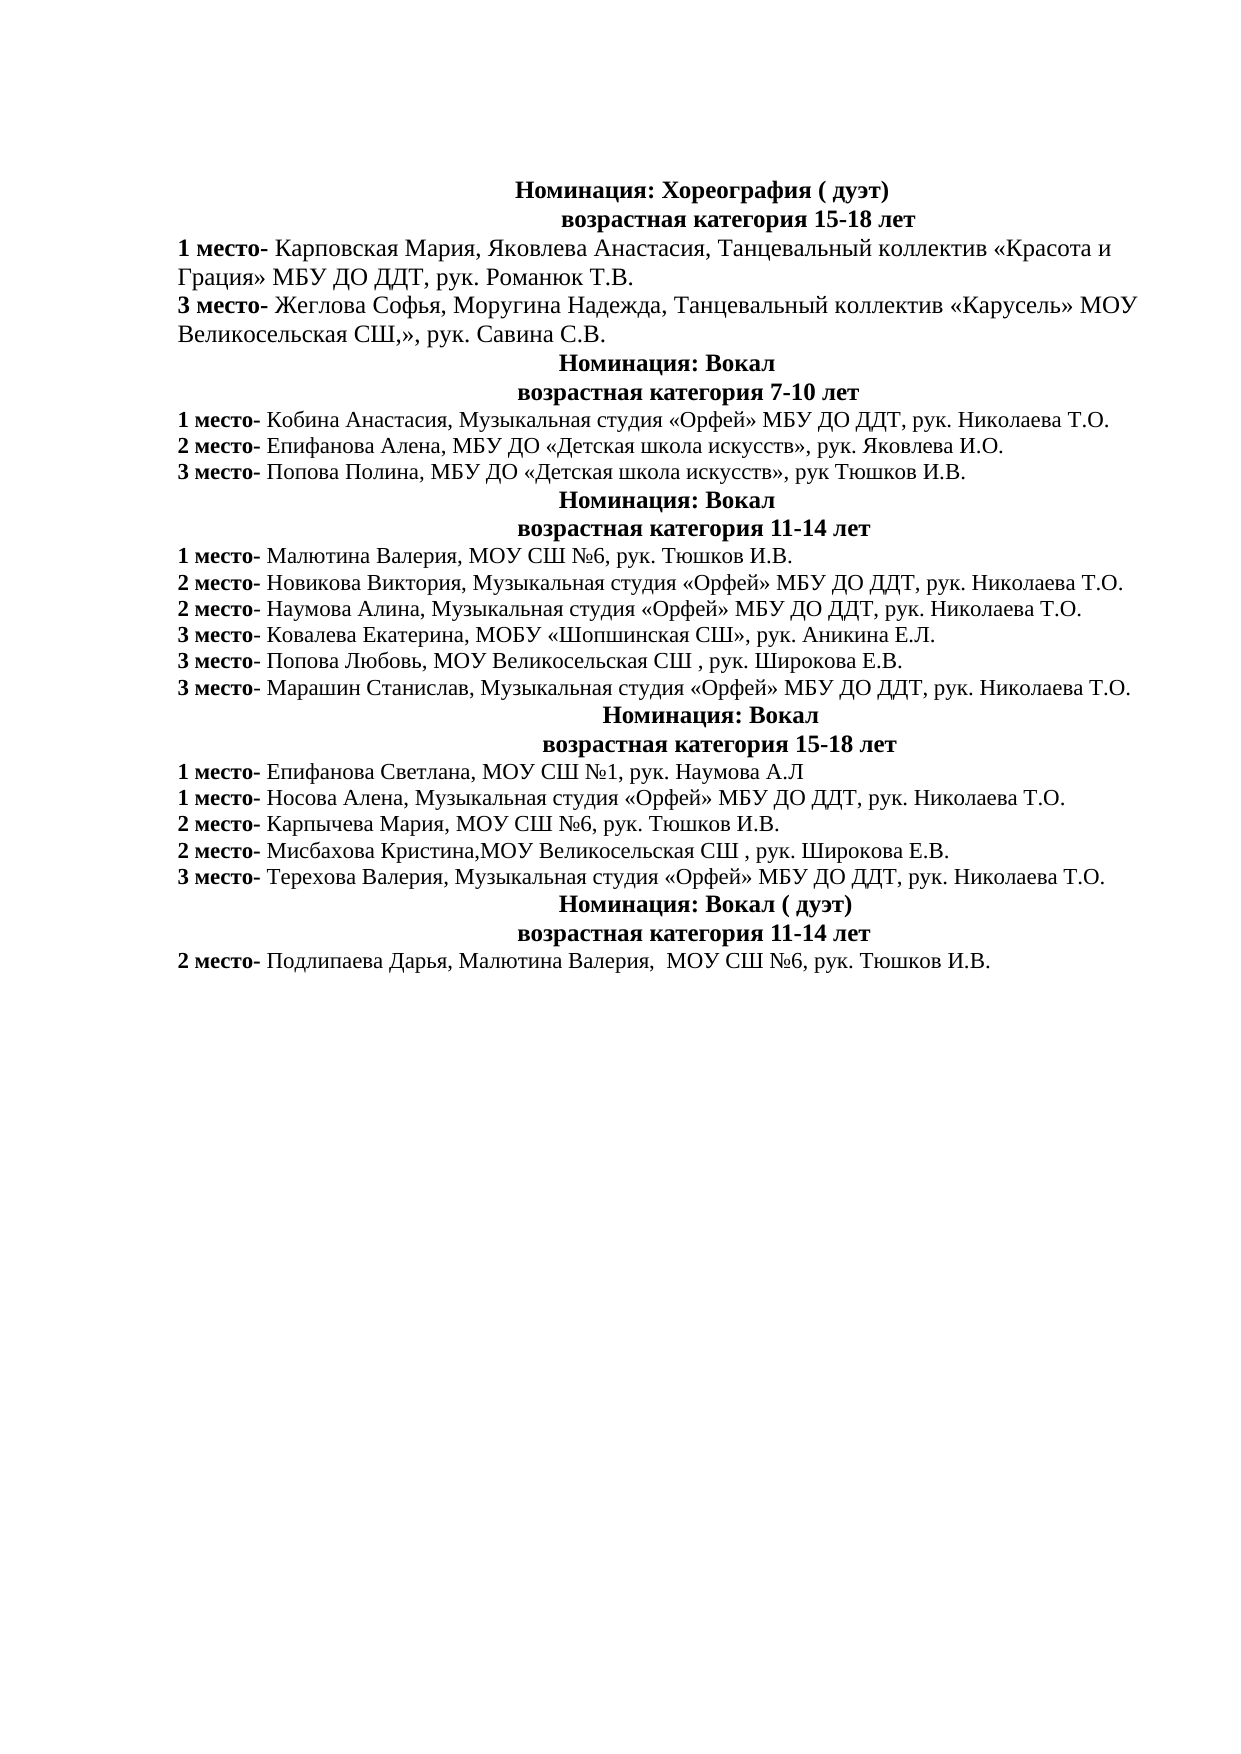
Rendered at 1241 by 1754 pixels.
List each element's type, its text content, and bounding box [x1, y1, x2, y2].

list Номинация: Вокал [252, 348, 1152, 377]
text 1 место- Епифанова Светлана, МОУ СШ №1, рук. Наумова А.Л [177, 758, 1152, 784]
text 2 место- Епифанова Алена, МБУ ДО «Детская школа искусств», рук. Яковлева И.О. [177, 432, 1152, 458]
text 2 место- Мисбахова Кристина,МОУ Великосельская СШ , рук. Широкова Е.В. [177, 837, 1152, 863]
list Номинация: Вокал ( дуэт) [252, 889, 1152, 918]
list Номинация: Вокал [252, 700, 1152, 729]
text 3 место- Жеглова Софья, Моругина Надежда, Танцевальный коллектив «Карусель» МОУ Великосельская СШ,», рук. Савина С.В. [177, 291, 1152, 348]
text 2 место- Подлипаева Дарья, Малютина Валерия, МОУ СШ №6, рук. Тюшков И.В. [177, 947, 1152, 973]
text 3 место- Попова Любовь, МОУ Великосельская СШ , рук. Широкова Е.В. [177, 648, 1152, 674]
text 3 место- Марашин Станислав, Музыкальная студия «Орфей» МБУ ДО ДДТ, рук. Николаева Т.О. [177, 674, 1152, 700]
text 1 место- Носова Алена, Музыкальная студия «Орфей» МБУ ДО ДДТ, рук. Николаева Т.О. [177, 784, 1152, 811]
list возрастная категория 7-10 лет [192, 377, 1152, 406]
list возрастная категория 15-18 лет [192, 729, 1152, 758]
text 2 место- Наумова Алина, Музыкальная студия «Орфей» МБУ ДО ДДТ, рук. Николаева Т.О. [177, 595, 1152, 621]
text 1 место- Малютина Валерия, МОУ СШ №6, рук. Тюшков И.В. [177, 542, 1152, 568]
text 2 место- Новикова Виктория, Музыкальная студия «Орфей» МБУ ДО ДДТ, рук. Николаева Т.О. [177, 568, 1152, 595]
text 3 место- Ковалева Екатерина, МОБУ «Шопшинская СШ», рук. Аникина Е.Л. [177, 621, 1152, 648]
text 1 место- Кобина Анастасия, Музыкальная студия «Орфей» МБУ ДО ДДТ, рук. Николаева Т.О. [177, 406, 1152, 432]
list Номинация: Вокал [252, 485, 1152, 513]
text 3 место- Терехова Валерия, Музыкальная студия «Орфей» МБУ ДО ДДТ, рук. Николаева Т.О. [177, 863, 1152, 889]
text 2 место- Карпычева Мария, МОУ СШ №6, рук. Тюшков И.В. [177, 811, 1152, 837]
list возрастная категория 11-14 лет [192, 918, 1152, 947]
list возрастная категория 11-14 лет [192, 513, 1152, 542]
text 3 место- Попова Полина, МБУ ДО «Детская школа искусств», рук Тюшков И.В. [177, 458, 1152, 485]
text 1 место- Карповская Мария, Яковлева Анастасия, Танцевальный коллектив «Красота и Грация» МБУ ДО ДДТ, рук. Романюк Т.В. [177, 233, 1152, 291]
list Номинация: Хореография ( дуэт) [252, 176, 1152, 204]
list возрастная категория 15-18 лет [192, 204, 1152, 233]
